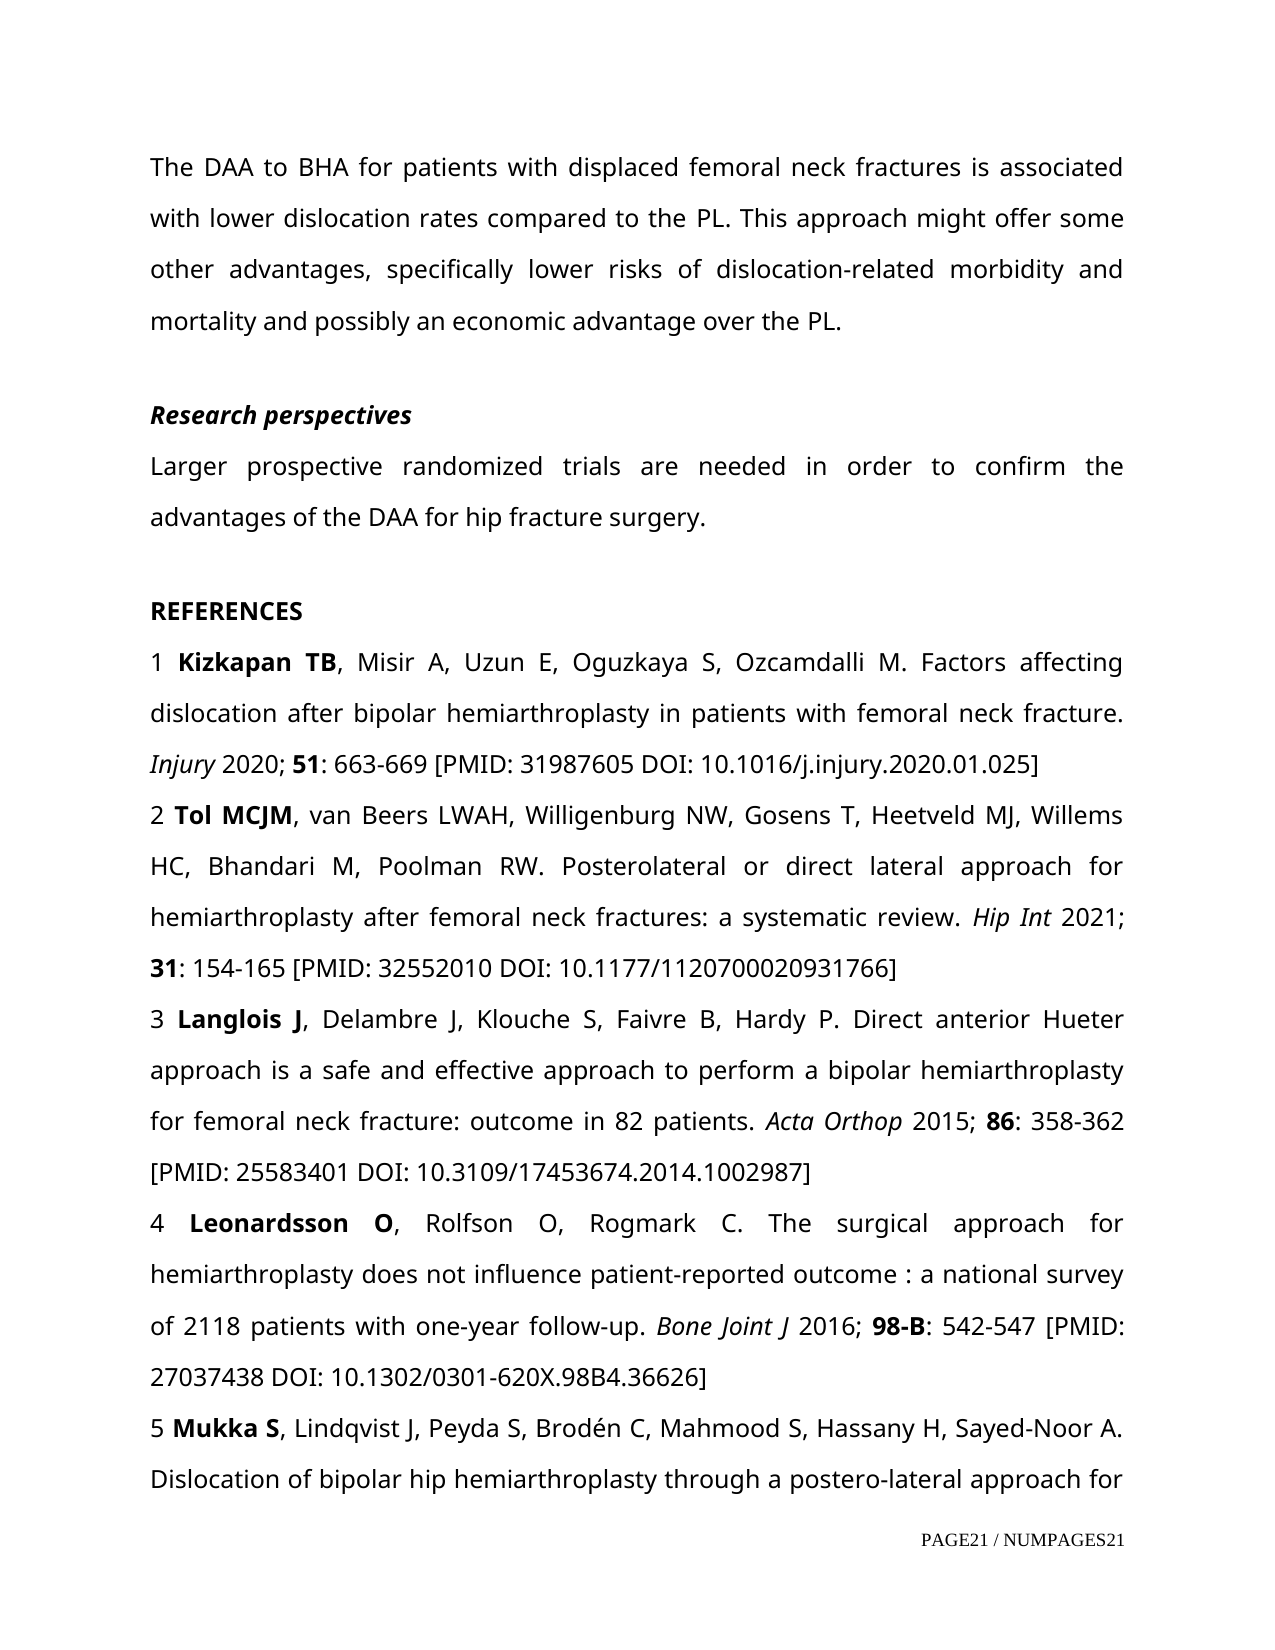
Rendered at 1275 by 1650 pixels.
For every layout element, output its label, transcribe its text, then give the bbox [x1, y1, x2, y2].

text 1 Kizkapan TB, Misir A, Uzun E, Oguzkaya S, Ozcamdalli M. Factors affecting dislocation after bipolar hemiarthroplasty in patients with femoral neck fracture. Injury 2020; 51: 663-669 [PMID: 31987605 DOI: 10.1016/j.injury.2020.01.025] [150, 644, 1125, 781]
text 4 Leonardsson O, Rolfson O, Rogmark C. The surgical approach for hemiarthroplasty does not influence patient-reported outcome : a national survey of 2118 patients with one-year follow-up. Bone Joint J 2016; 98-B: 542-547 [PMID: 27037438 DOI: 10.1302/0301-620X.98B4.36626] [150, 1206, 1125, 1393]
text 3 Langlois J, Delambre J, Klouche S, Faivre B, Hardy P. Direct anterior Hueter approach is a safe and effective approach to perform a bipolar hemiarthroplasty for femoral neck fracture: outcome in 82 patients. Acta Orthop 2015; 86: 358-362 [PMID: 25583401 DOI: 10.3109/17453674.2014.1002987] [150, 1002, 1125, 1189]
text Research perspectives [150, 397, 1125, 431]
text The DAA to BHA for patients with displaced femoral neck fractures is associated with lower dislocation rates compared to the PL. This approach might offer some other advantages, specifically lower risks of dislocation-related morbidity and mortality and possibly an economic advantage over the PL. [150, 150, 1125, 337]
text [150, 1410, 1125, 1495]
text 2 Tol MCJM, van Beers LWAH, Willigenburg NW, Gosens T, Heetveld MJ, Willems HC, Bhandari M, Poolman RW. Posterolateral or direct lateral approach for hemiarthroplasty after femoral neck fractures: a systematic review. Hip Int 2021; 31: 154-165 [PMID: 32552010 DOI: 10.1177/1120700020931766] [150, 798, 1125, 985]
text REFERENCES [150, 593, 1125, 628]
text Larger prospective randomized trials are needed in order to confirm the advantages of the DAA for hip fracture surgery. [150, 448, 1125, 533]
